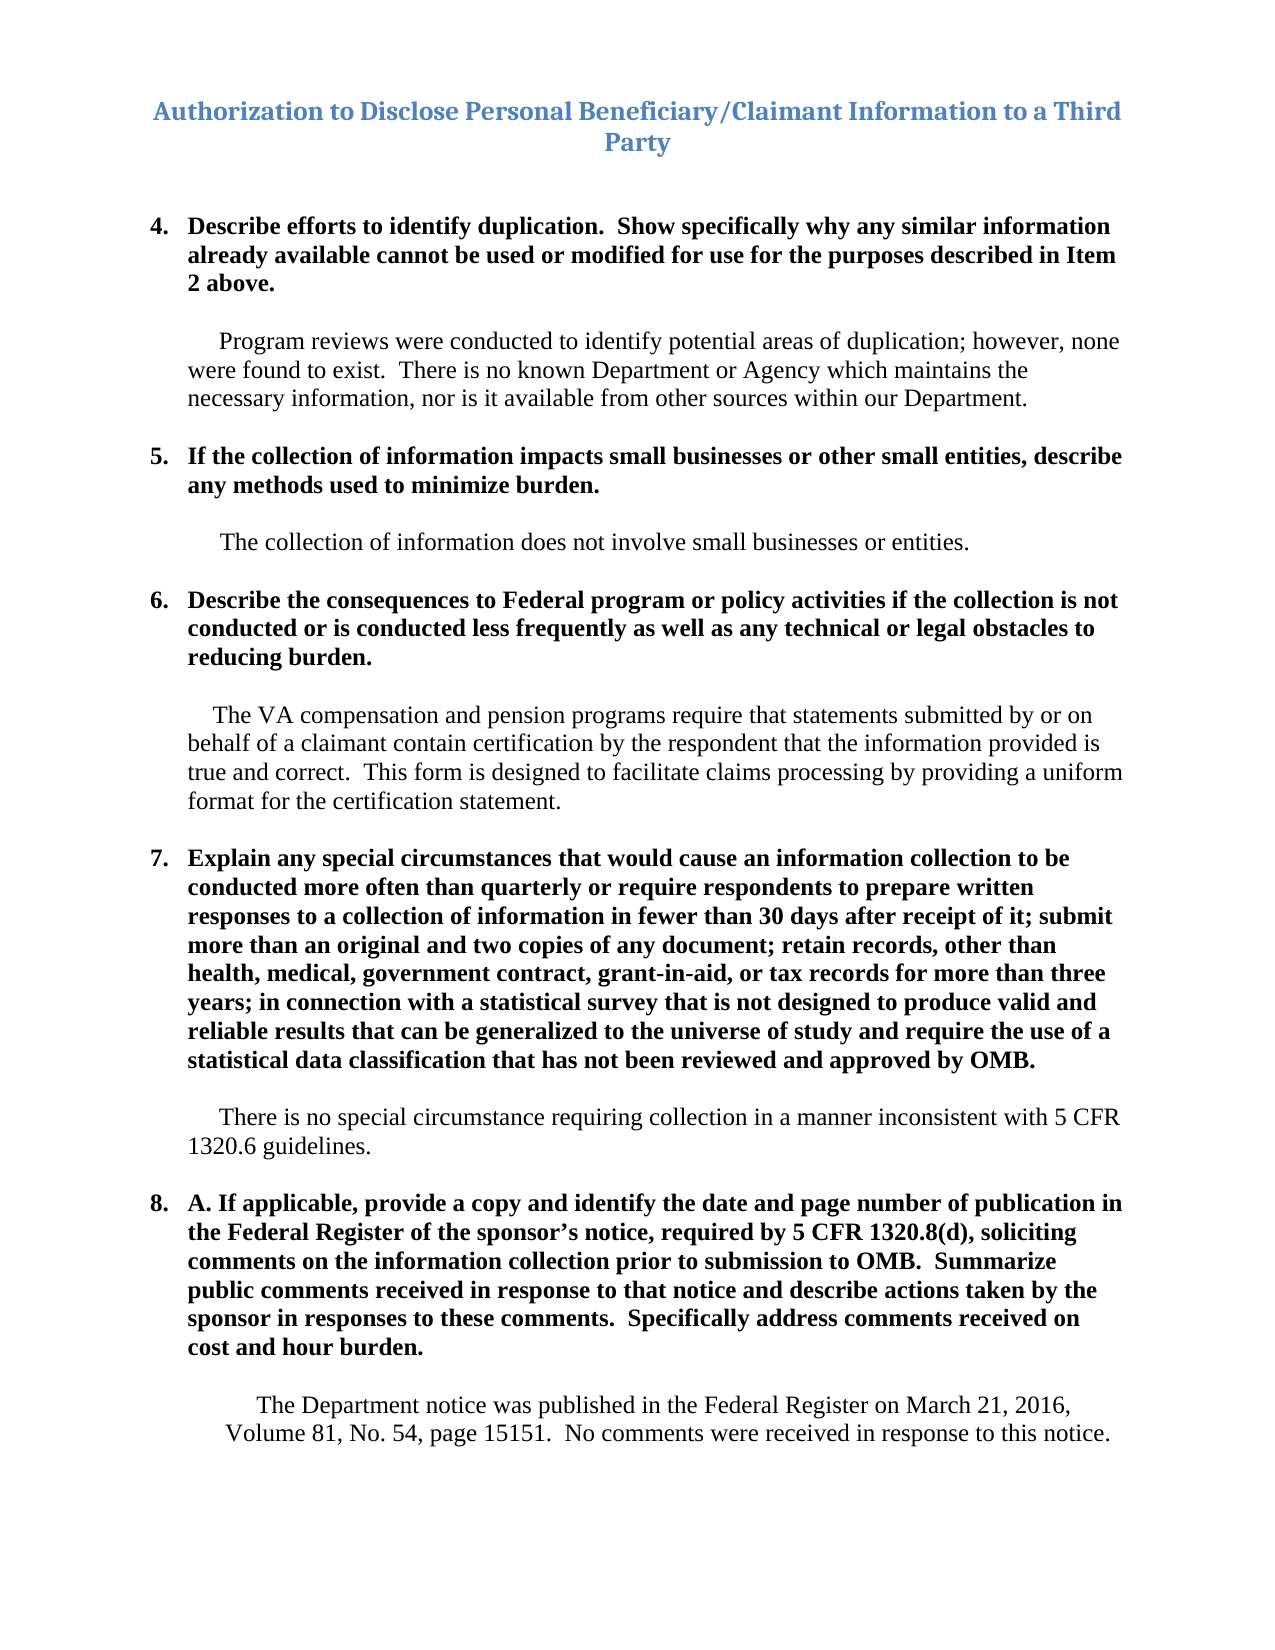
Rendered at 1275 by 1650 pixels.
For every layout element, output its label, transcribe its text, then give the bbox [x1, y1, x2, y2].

text Program reviews were conducted to identify potential areas of duplication; however, none were found to exist. There is no known Department or Agency which maintains the necessary information, nor is it available from other sources within our Department. [187, 326, 1125, 412]
list There is no special circumstance requiring collection in a manner inconsistent with 5 CFR 1320.6 guidelines. [187, 1102, 1125, 1160]
list A. If applicable, provide a copy and identify the date and page number of publication in the Federal Register of the sponsor’s notice, required by 5 CFR 1320.8(d), soliciting comments on the information collection prior to submission to OMB. Summarize public comments received in response to that notice and describe actions taken by the sponsor in responses to these comments. Specifically address comments received on cost and hour burden. [150, 1188, 1125, 1361]
list Describe the consequences to Federal program or policy activities if the collection is not conducted or is conducted less frequently as well as any technical or legal obstacles to reducing burden. [150, 585, 1125, 671]
text The Department notice was published in the Federal Register on March 21, 2016, Volume 81, No. 54, page 15151. No comments were received in response to this notice. [225, 1390, 1125, 1447]
list The collection of information does not involve small businesses or entities. [187, 527, 1125, 556]
text The VA compensation and pension programs require that statements submitted by or on behalf of a claimant contain certification by the respondent that the information provided is true and correct. This form is designed to facilitate claims processing by providing a uniform format for the certification statement. [187, 700, 1125, 815]
list Explain any special circumstances that would cause an information collection to be conducted more often than quarterly or require respondents to prepare written responses to a collection of information in fewer than 30 days after receipt of it; submit more than an original and two copies of any document; retain records, other than health, medical, government contract, grant-in-aid, or tax records for more than three years; in connection with a statistical survey that is not designed to produce valid and reliable results that can be generalized to the universe of study and require the use of a statistical data classification that has not been reviewed and approved by OMB. [150, 843, 1125, 1073]
list If the collection of information impacts small businesses or other small entities, describe any methods used to minimize burden. [150, 441, 1125, 498]
list Describe efforts to identify duplication. Show specifically why any similar information already available cannot be used or modified for use for the purposes described in Item 2 above. [150, 211, 1125, 297]
